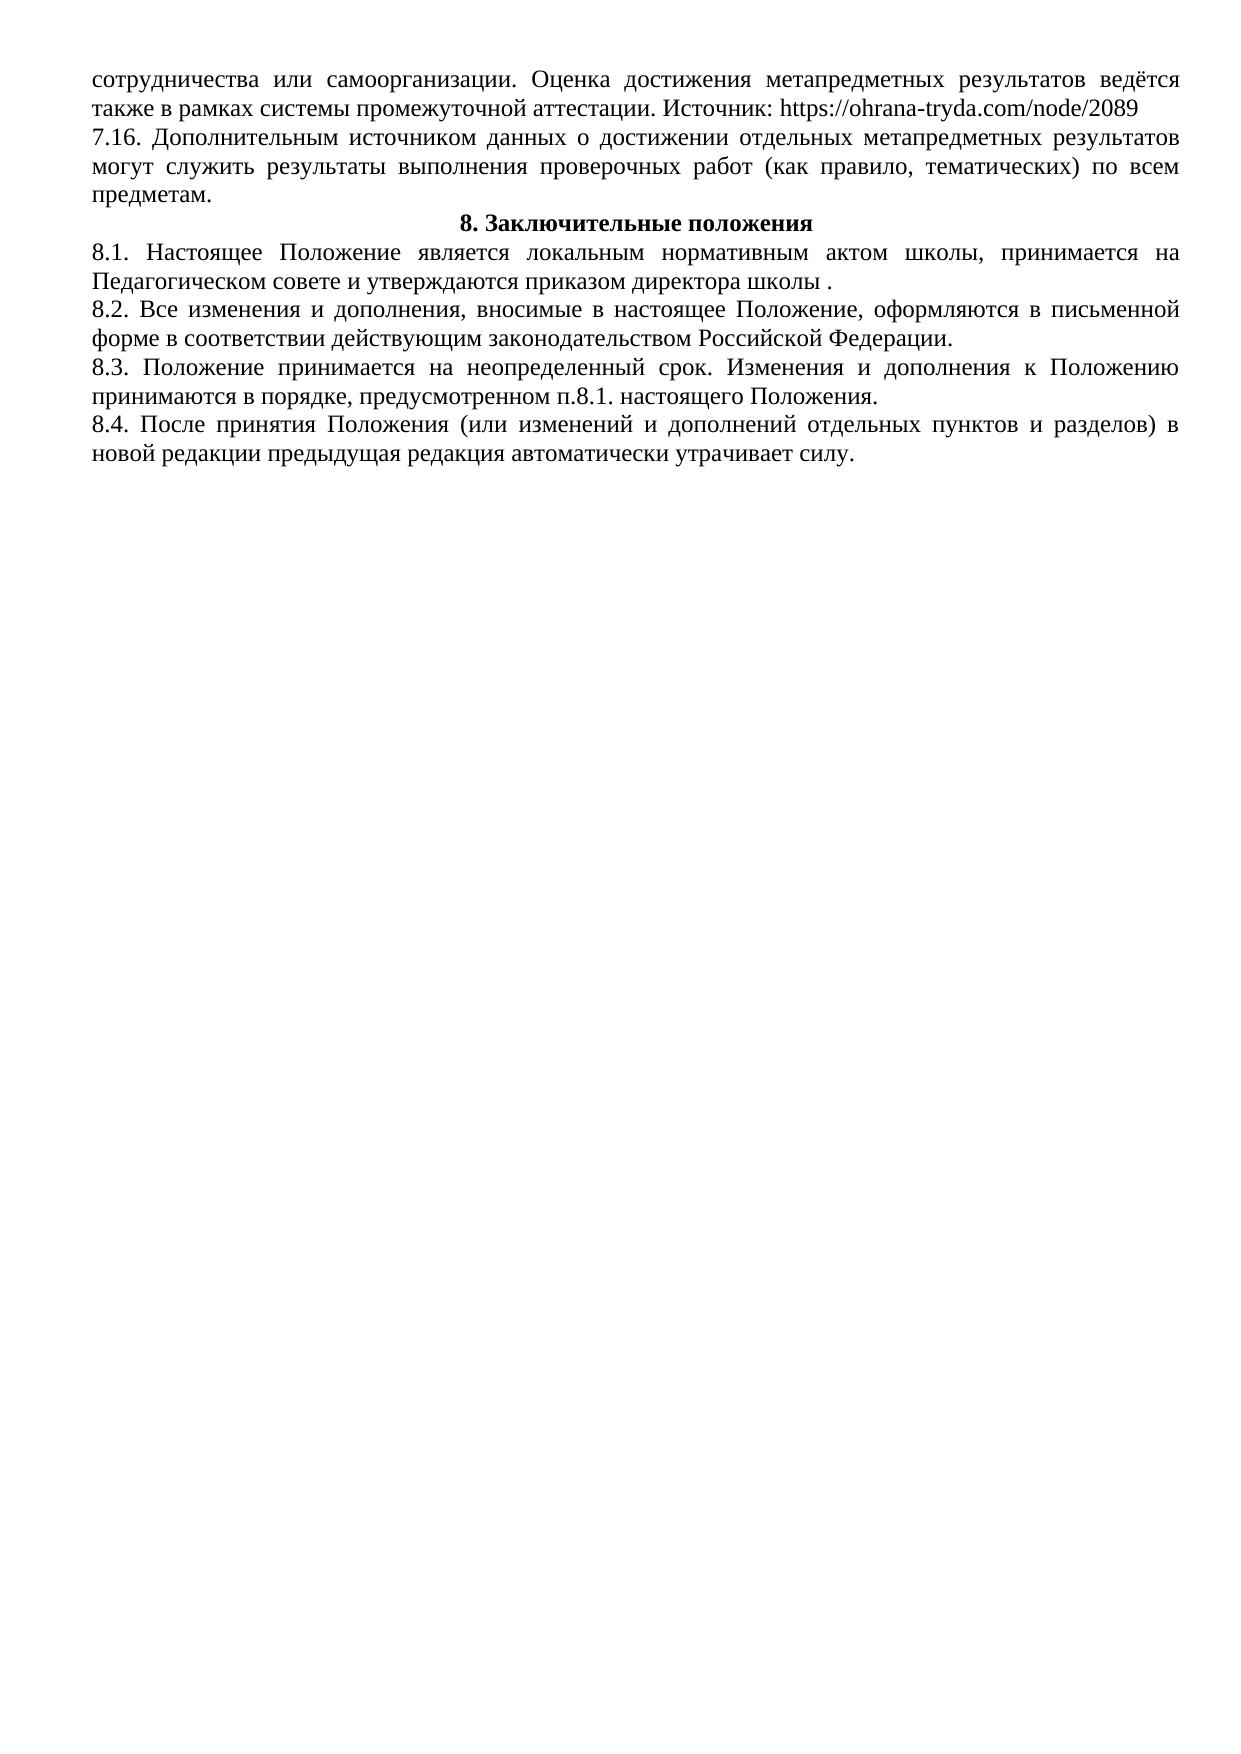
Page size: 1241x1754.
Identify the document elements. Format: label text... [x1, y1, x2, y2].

text 8. Заключительные положения [92, 208, 1181, 237]
text 8.1. Настоящее Положение является локальным нормативным актом школы, принимается на Педагогическом совете и утверждаются приказом директора школы . [92, 237, 1181, 294]
text 8.4. После принятия Положения (или изменений и дополнений отдельных пунктов и разделов) в новой редакции предыдущая редакция автоматически утрачивает силу. [92, 409, 1181, 467]
text 7.16. Дополнительным источником данных о достижении отдельных метапредметных результатов могут служить результаты выполнения проверочных работ (как правило, тематических) по всем предметам. [92, 122, 1181, 208]
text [92, 64, 1181, 122]
text 8.2. Все изменения и дополнения, вносимые в настоящее Положение, оформляются в письменной форме в соответствии действующим законодательством Российской Федерации. [92, 294, 1181, 352]
text 8.3. Положение принимается на неопределенный срок. Изменения и дополнения к Положению принимаются в порядке, предусмотренном п.8.1. настоящего Положения. [92, 352, 1181, 409]
